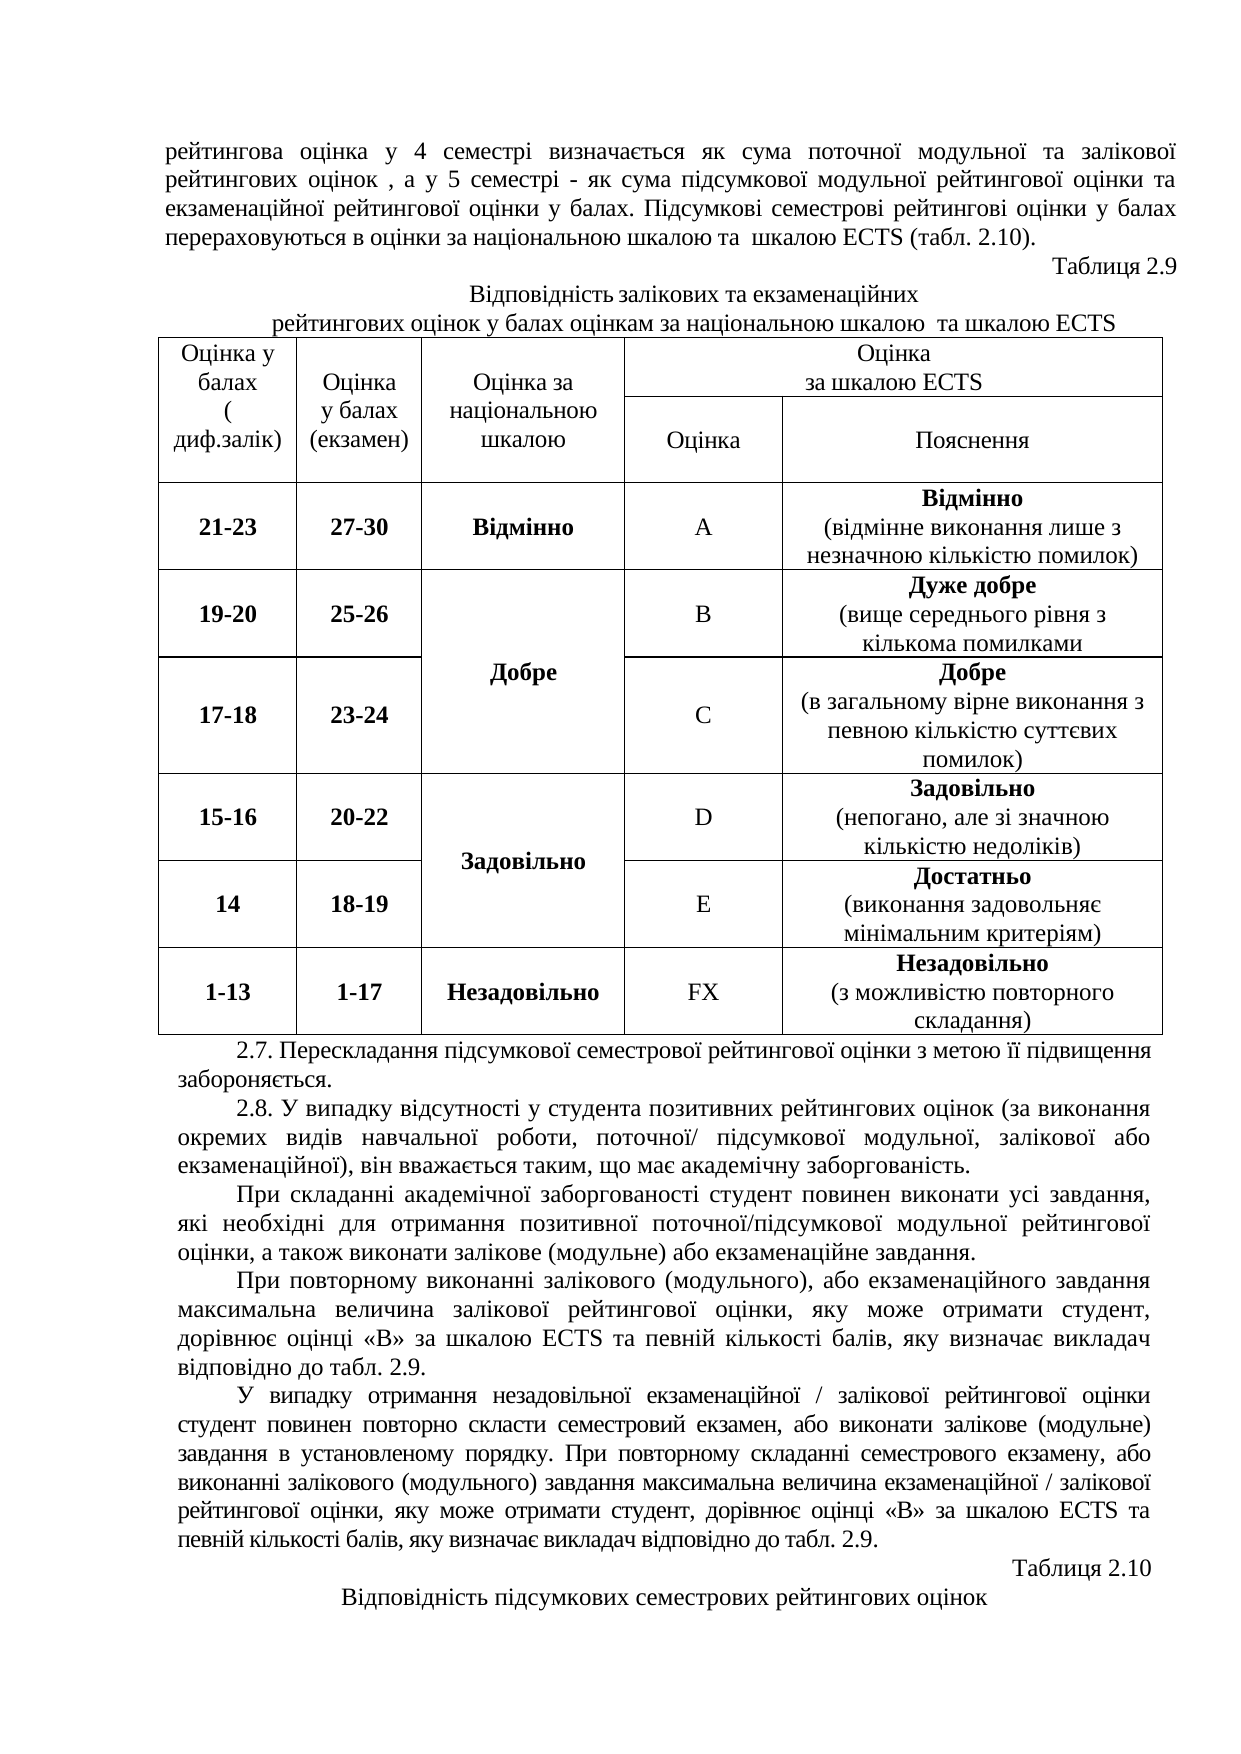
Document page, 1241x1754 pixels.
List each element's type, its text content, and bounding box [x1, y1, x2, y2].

table_cell 25-26 [297, 570, 421, 656]
text 2.8. У випадку відсутності у студента позитивних рейтингових оцінок (за виконання окремих видів навчальної роботи, поточної/ підсумкової модульної, залікової або екзаменаційної), він вважається таким, що має академічну заборгованість. [177, 1093, 1152, 1179]
table_cell Відмінно [422, 483, 624, 569]
table_cell Незадовільно [422, 948, 624, 1034]
table_cell Достатньо (виконання задовольняє мінімальним критеріям) [783, 861, 1162, 947]
table_cell А [625, 483, 782, 569]
table_cell 15-16 [159, 774, 296, 860]
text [165, 136, 1177, 251]
text 2.7. Перескладання підсумкової семестрової рейтингової оцінки з метою її підвищення забороняється. [177, 1035, 1152, 1093]
subtitle Таблиця 2.10 [177, 1553, 1152, 1582]
table_cell С [625, 658, 782, 772]
table_cell В [625, 570, 782, 656]
table_cell 14 [159, 861, 296, 947]
table_cell D [625, 774, 782, 860]
table_cell Оцінка [625, 397, 782, 482]
table_header Оцінка у балах (диф.залік) [159, 338, 296, 482]
table_header Оцінка за шкалою ECTS [625, 338, 1162, 396]
text При складанні академічної заборгованості студент повинен виконати усі завдання, які необхідні для отримання позитивної поточної/підсумкової модульної рейтингової оцінки, а також виконати залікове (модульне) або екзаменаційне завдання. [177, 1179, 1152, 1265]
table_cell Дуже добре (вище середнього рівня з кількома помилками [783, 570, 1162, 656]
subtitle Відповідність підсумкових семестрових рейтингових оцінок [177, 1582, 1152, 1610]
text рейтингових оцінок у балах оцінкам за національною шкалою та шкалою ЕСТS [177, 308, 1152, 337]
table_cell Відмінно (відмінне виконання лише з незначною кількістю помилок) [783, 483, 1162, 569]
table_cell Добре (в загальному вірне виконання з певною кількістю суттєвих помилок) [783, 658, 1162, 772]
table_cell Пояснення [783, 397, 1162, 482]
table_cell 23-24 [297, 658, 421, 772]
table_cell Задовільно [422, 774, 624, 947]
table_cell Незадовільно (з можливістю повторного складання) [783, 948, 1162, 1034]
table_cell E [625, 861, 782, 947]
table_cell Задовільно (непогано, але зі значною кількістю недоліків) [783, 774, 1162, 860]
table_cell FX [625, 948, 782, 1034]
table_cell 1-17 [297, 948, 421, 1034]
table_cell 1-13 [159, 948, 296, 1034]
text У випадку отримання незадовільної екзаменаційної / залікової рейтингової оцінки студент повинен повторно скласти семестровий екзамен, або виконати залікове (модульне) завдання в установленому порядку. При повторному складанні семестрового екзамену, або виконанні залікового (модульного) завдання максимальна величина екзаменаційної / залікової рейтингової оцінки, яку може отримати студент, дорівнює оцінці «В» за шкалою ЕСТS та певній кількості балів, яку визначає викладач відповідно до табл. 2.9. [177, 1380, 1152, 1553]
text Таблиця 2.9 [207, 251, 1177, 279]
text Відповідність залікових та екзаменаційних [177, 279, 1152, 308]
table_cell 20-22 [297, 774, 421, 860]
table_cell 18-19 [297, 861, 421, 947]
table_cell 21-23 [159, 483, 296, 569]
table_cell 27-30 [297, 483, 421, 569]
table_cell 17-18 [159, 658, 296, 772]
table_header Оцінка за національною шкалою [422, 338, 624, 482]
table_cell 19-20 [159, 570, 296, 656]
text При повторному виконанні залікового (модульного), або екзаменаційного завдання максимальна величина залікової рейтингової оцінки, яку може отримати студент, дорівнює оцінці «В» за шкалою ЕСТS та певній кількості балів, яку визначає викладач відповідно до табл. 2.9. [177, 1265, 1152, 1380]
table_cell Добре [422, 570, 624, 772]
table_header Оцінка у балах (екзамен) [297, 338, 421, 482]
